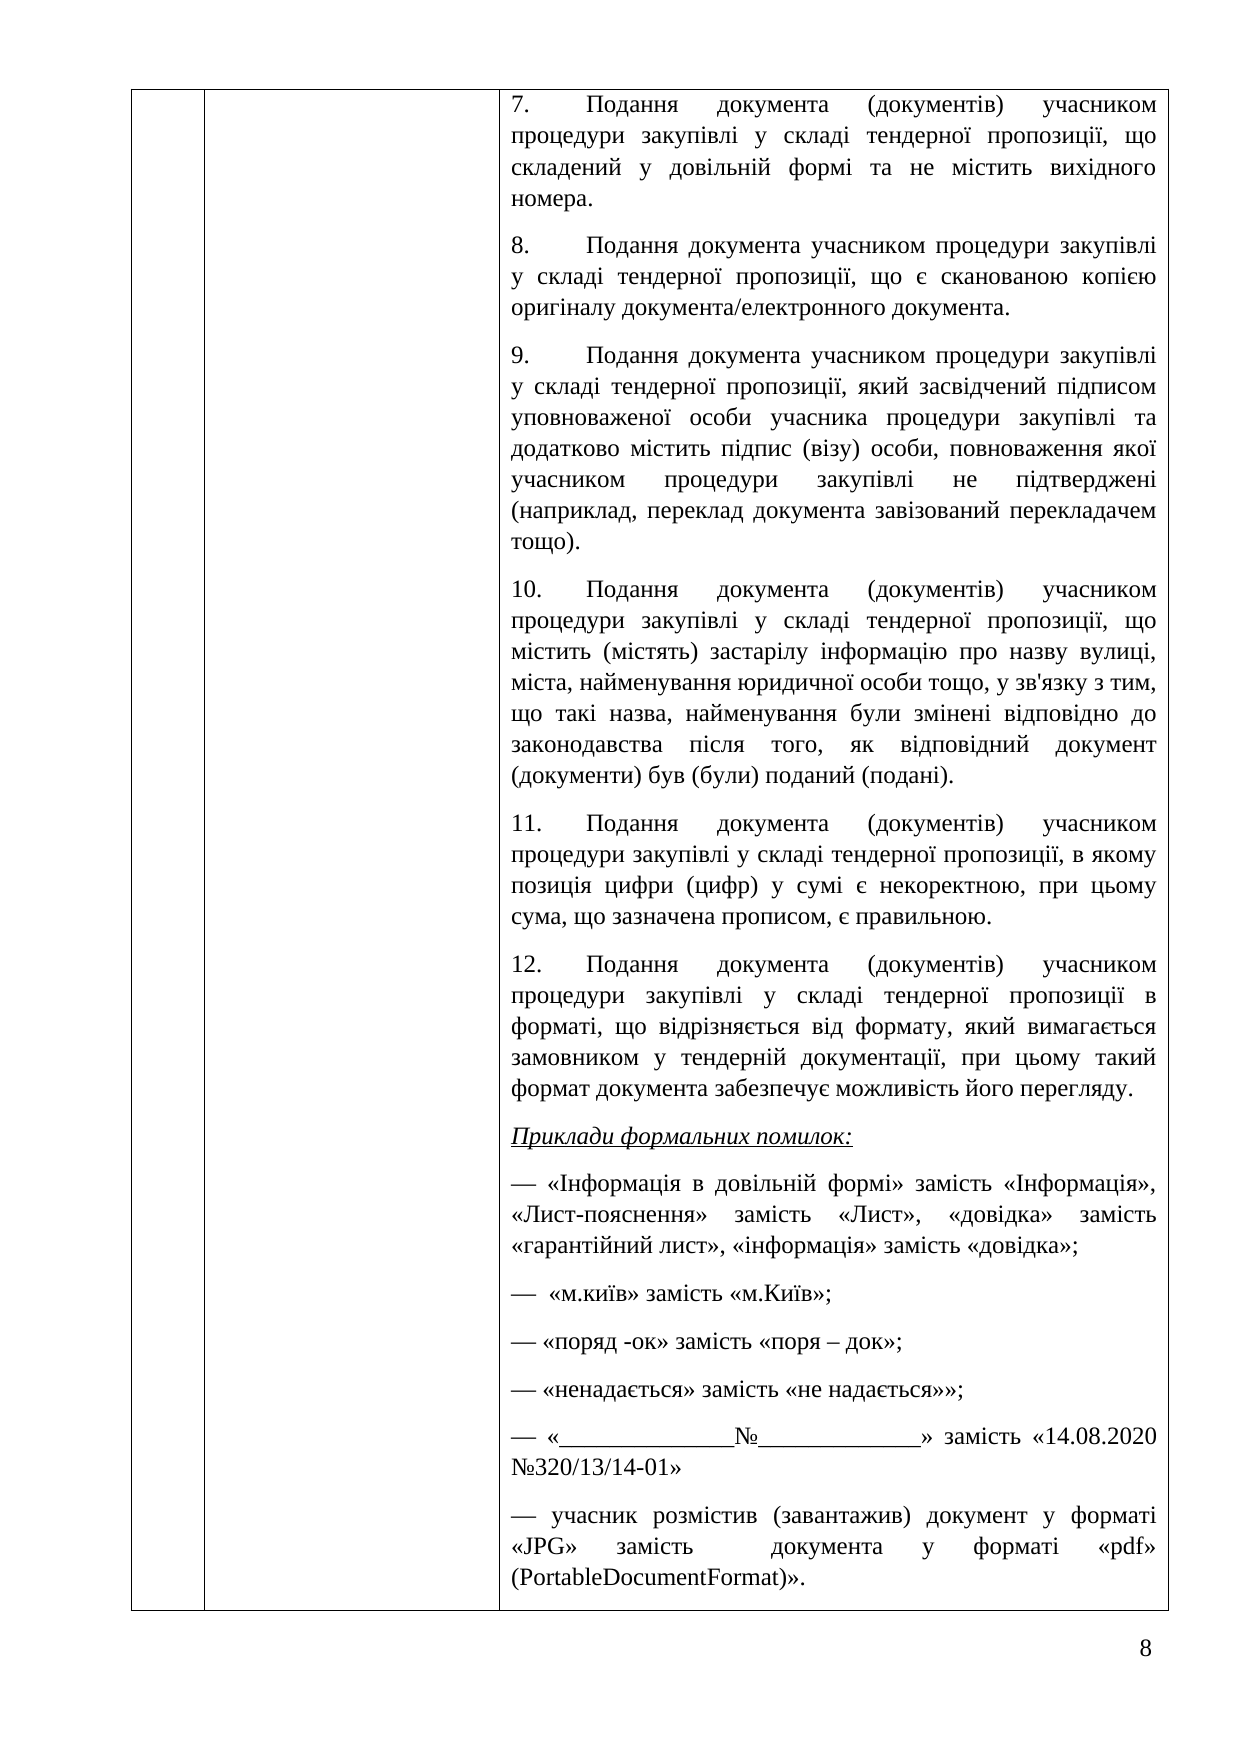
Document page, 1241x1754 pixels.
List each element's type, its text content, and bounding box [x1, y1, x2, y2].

table_cell 1 [132, 90, 204, 1610]
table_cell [500, 90, 1168, 1610]
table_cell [205, 90, 499, 1610]
